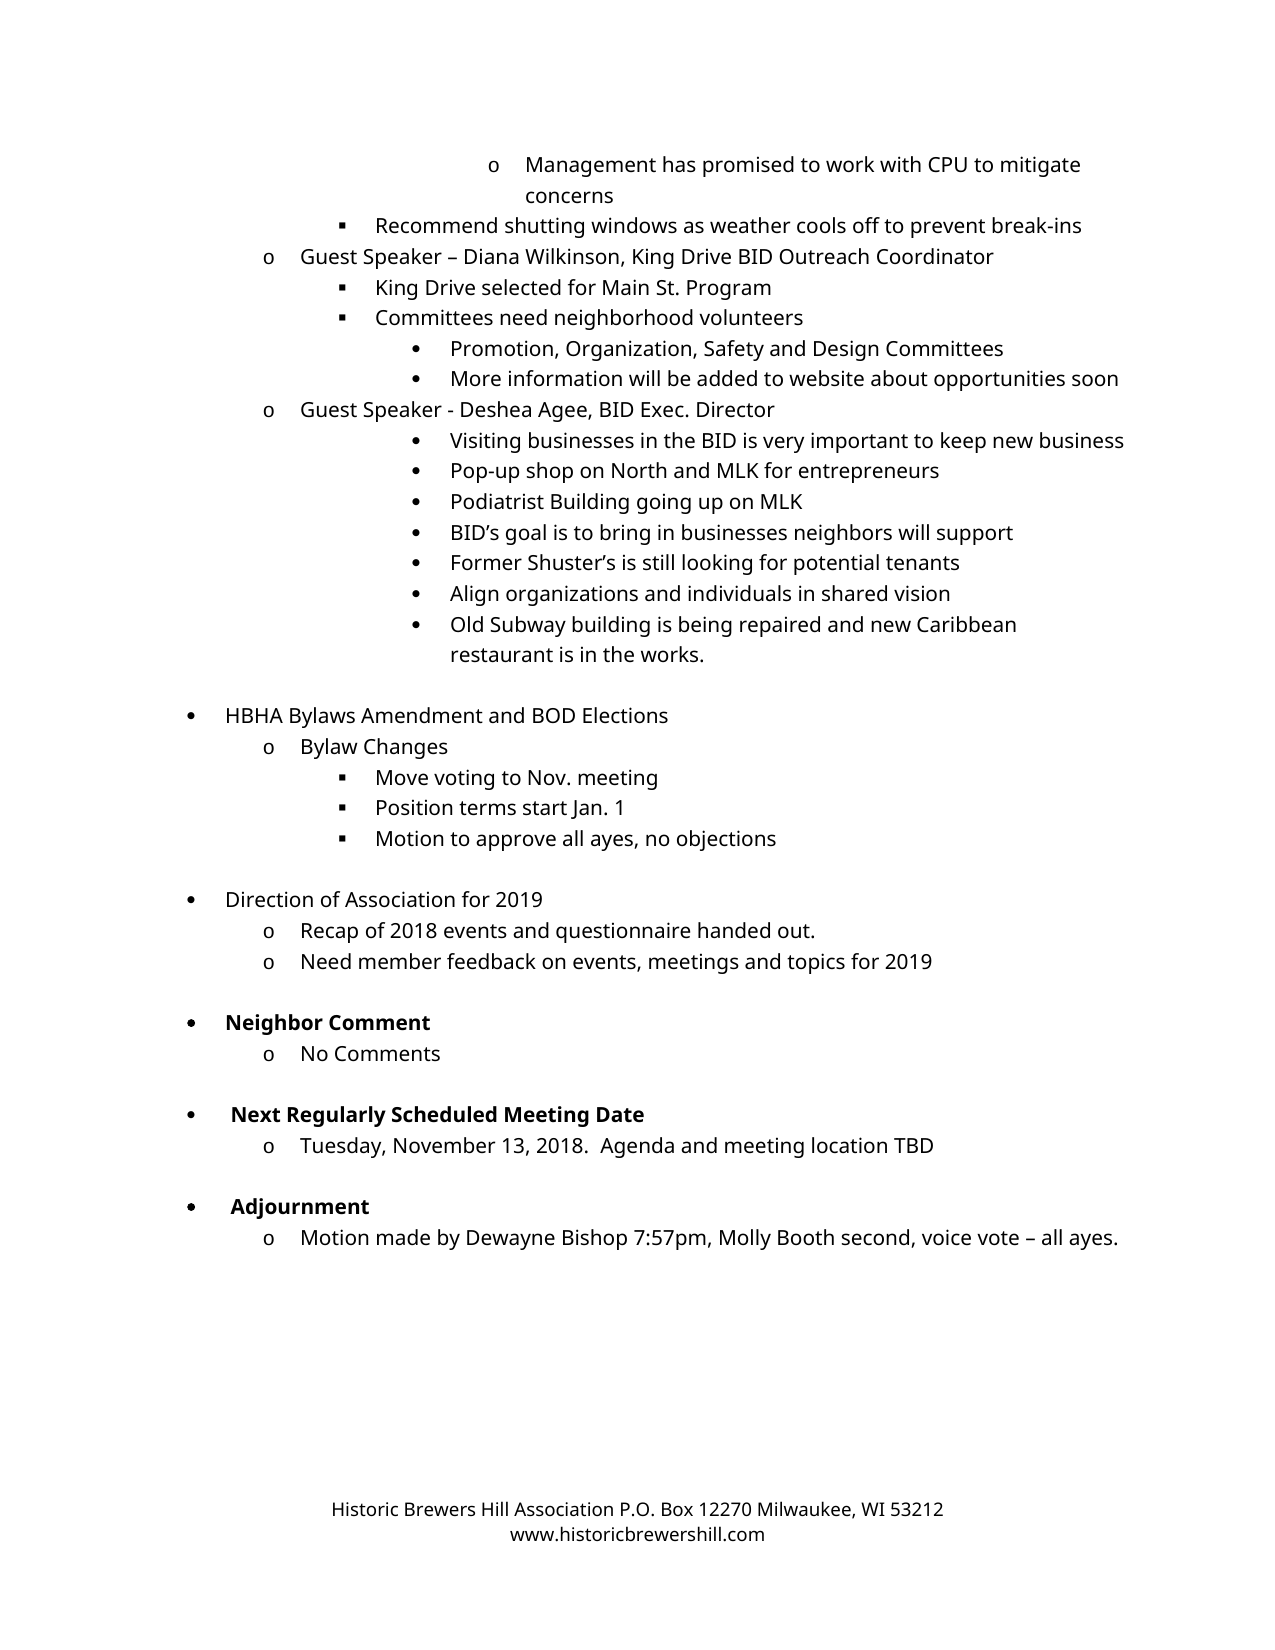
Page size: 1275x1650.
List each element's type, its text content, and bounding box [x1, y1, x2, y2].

list Neighbor Comment [187, 1008, 1125, 1037]
list Next Regularly Scheduled Meeting Date [187, 1100, 1125, 1128]
list Committees need neighborhood volunteers [337, 303, 1125, 332]
list King Drive selected for Main St. Program [337, 273, 1125, 301]
list Motion made by Dewayne Bishop 7:57pm, Molly Booth second, voice vote – all ayes. [262, 1223, 1125, 1251]
list Motion to approve all ayes, no objections [337, 824, 1125, 853]
list Recommend shutting windows as weather cools off to prevent break-ins [337, 211, 1125, 240]
list Old Subway building is being repaired and new Caribbean restaurant is in the works. [412, 610, 1125, 669]
list Position terms start Jan. 1 [337, 793, 1125, 822]
list BID’s goal is to bring in businesses neighbors will support [412, 518, 1125, 546]
list Management has promised to work with CPU to mitigate concerns [487, 150, 1125, 209]
list Guest Speaker - Deshea Agee, BID Exec. Director [262, 395, 1125, 424]
list Bylaw Changes [262, 732, 1125, 761]
list Direction of Association for 2019 [187, 885, 1125, 914]
list Tuesday, November 13, 2018. Agenda and meeting location TBD [262, 1131, 1125, 1159]
list Pop-up shop on North and MLK for entrepreneurs [412, 457, 1125, 485]
list Need member feedback on events, meetings and topics for 2019 [262, 947, 1125, 975]
list Align organizations and individuals in shared vision [412, 579, 1125, 607]
list Podiatrist Building going up on MLK [412, 487, 1125, 516]
list Visiting businesses in the BID is very important to keep new business [412, 426, 1125, 454]
list Former Shuster’s is still looking for potential tenants [412, 548, 1125, 577]
list HBHA Bylaws Amendment and BOD Elections [187, 702, 1125, 730]
list Guest Speaker – Diana Wilkinson, King Drive BID Outreach Coordinator [262, 242, 1125, 271]
list Adjournment [187, 1192, 1125, 1221]
list Promotion, Organization, Safety and Design Committees [412, 334, 1125, 362]
list Move voting to Nov. meeting [337, 763, 1125, 791]
list More information will be added to website about opportunities soon [412, 364, 1125, 393]
list No Comments [262, 1039, 1125, 1067]
list Recap of 2018 events and questionnaire handed out. [262, 916, 1125, 944]
